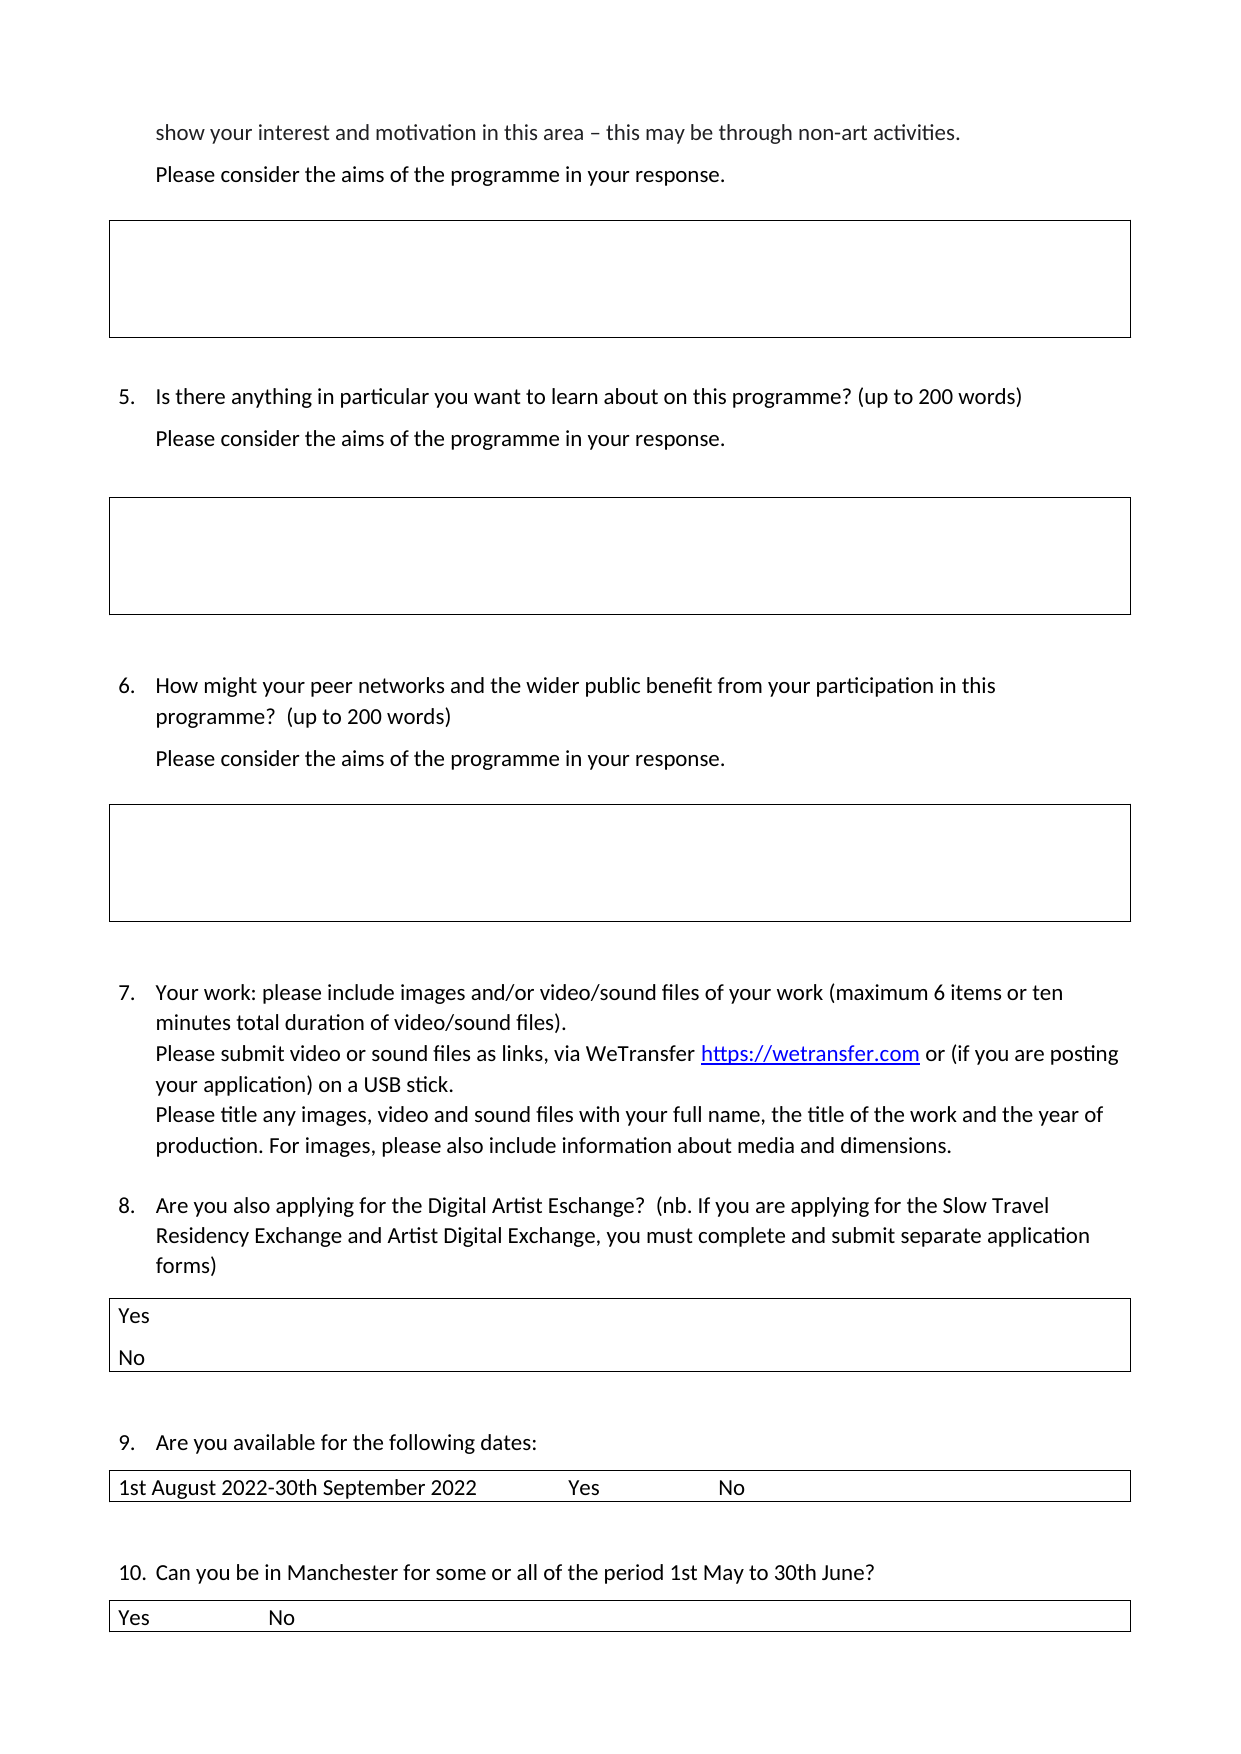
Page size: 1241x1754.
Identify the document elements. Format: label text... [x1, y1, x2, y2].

list Are you also applying for the Digital Artist Eschange? (nb. If you are applying for the Slow Travel Residency Exchange and Artist Digital Exchange, you must complete and submit separate application forms) [118, 1191, 1122, 1279]
list Is there anything in particular you want to learn about on this programme? (up to 200 words) Please consider the aims of the programme in your response. [118, 382, 1122, 452]
text Yes No [110, 1601, 1130, 1631]
text No [110, 1340, 1130, 1371]
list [118, 118, 1122, 217]
text Yes [110, 1299, 1130, 1329]
list Your work: please include images and/or video/sound files of your work (maximum 6 items or ten minutes total duration of video/sound files). Please submit video or sound files as links, via WeTransfer https://wetransfer.com or (if you are posting your application) on a USB stick. Please title any images, video and sound files with your full name, the title of the work and the year of production. For images, please also include information about media and dimensions. [118, 978, 1122, 1188]
list How might your peer networks and the wider public benefit from your participation in this programme? (up to 200 words) Please consider the aims of the programme in your response. [118, 671, 1122, 801]
list Can you be in Manchester for some or all of the period 1st May to 30th June? [118, 1558, 1122, 1586]
text 1st August 2022-30th September 2022 Yes No [110, 1471, 1130, 1501]
list Are you available for the following dates: [118, 1428, 1122, 1456]
